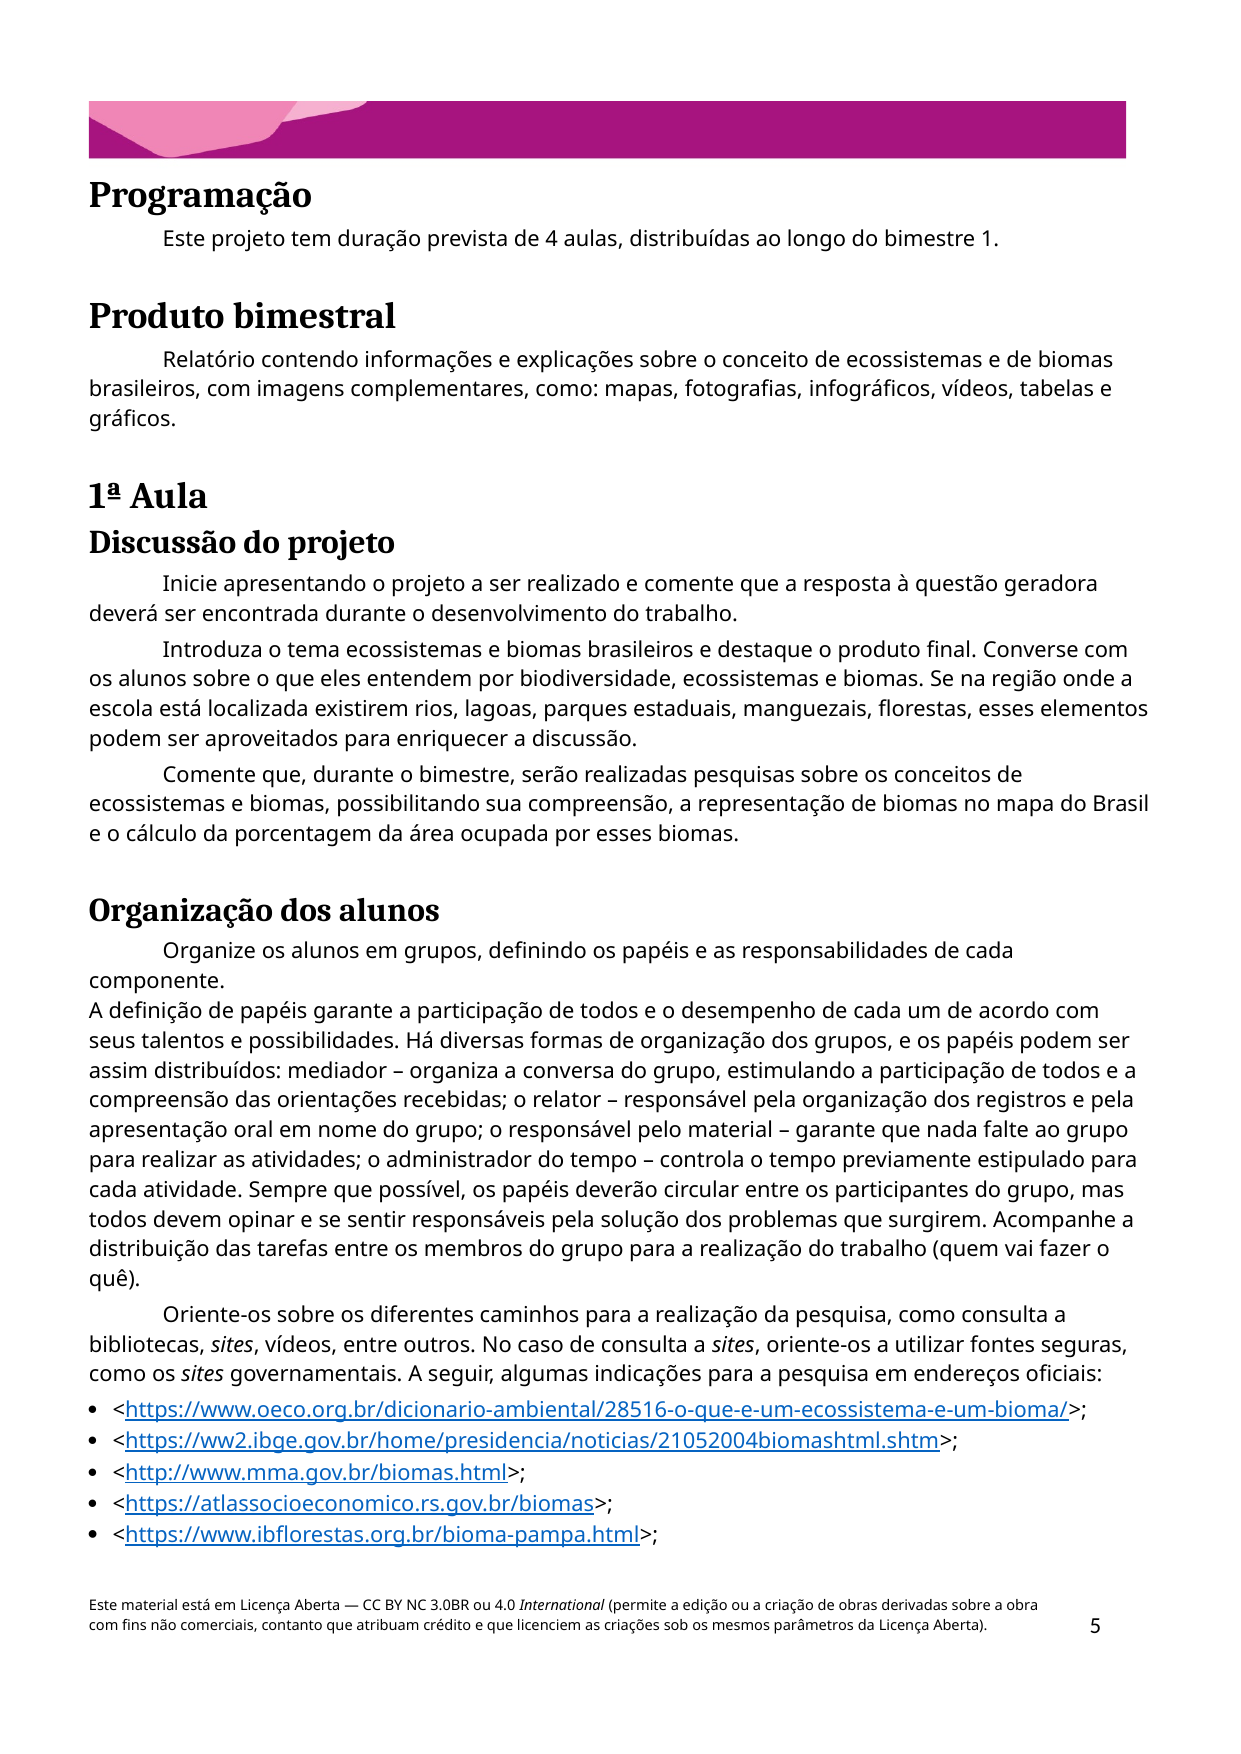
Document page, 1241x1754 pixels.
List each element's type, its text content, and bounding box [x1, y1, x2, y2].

text Oriente-os sobre os diferentes caminhos para a realização da pesquisa, como consulta a bibliotecas, sites, vídeos, entre outros. No caso de consulta a sites, oriente-os a utilizar fontes seguras, como os sites governamentais. A seguir, algumas indicações para a pesquisa em endereços oficiais: [89, 1299, 1152, 1388]
text <https://www.ibflorestas.org.br/bioma-pampa.html>; [89, 1519, 1152, 1548]
text Introduza o tema ecossistemas e biomas brasileiros e destaque o produto final. Converse com os alunos sobre o que eles entendem por biodiversidade, ecossistemas e biomas. Se na região onde a escola está localizada existirem rios, lagoas, parques estaduais, manguezais, florestas, esses elementos podem ser aproveitados para enriquecer a discussão. [89, 633, 1152, 753]
picture [88, 101, 1127, 169]
text Comente que, durante o bimestre, serão realizadas pesquisas sobre os conceitos de ecossistemas e biomas, possibilitando sua compreensão, a representação de biomas no mapa do Brasil e o cálculo da porcentagem da área ocupada por esses biomas. [89, 759, 1152, 848]
list <https://www.oeco.org.br/dicionario-ambiental/28516-o-que-e-um-ecossistema-e-um-bioma/>; [89, 1394, 1152, 1423]
text 1ª Aula [89, 475, 1152, 518]
text Organização dos alunos [89, 891, 1152, 929]
text Organize os alunos em grupos, definindo os papéis e as responsabilidades de cada componente. A definição de papéis garante a participação de todos e o desempenho de cada um de acordo com seus talentos e possibilidades. Há diversas formas de organização dos grupos, e os papéis podem ser assim distribuídos: mediador – organiza a conversa do grupo, estimulando a participação de todos e a compreensão das orientações recebidas; o relator – responsável pela organização dos registros e pela apresentação oral em nome do grupo; o responsável pelo material – garante que nada falte ao grupo para realizar as atividades; o administrador do tempo – controla o tempo previamente estipulado para cada atividade. Sempre que possível, os papéis deverão circular entre os participantes do grupo, mas todos devem opinar e se sentir responsáveis pela solução dos problemas que surgirem. Acompanhe a distribuição das tarefas entre os membros do grupo para a realização do trabalho (quem vai fazer o quê). [89, 935, 1152, 1293]
text Inicie apresentando o projeto a ser realizado e comente que a resposta à questão geradora deverá ser encontrada durante o desenvolvimento do trabalho. [89, 568, 1152, 628]
text <http://www.mma.gov.br/biomas.html>; [89, 1457, 1152, 1486]
text <https://ww2.ibge.gov.br/home/presidencia/noticias/21052004biomashtml.shtm>; [89, 1425, 1152, 1454]
text Produto bimestral [89, 294, 1152, 338]
text <https://atlassocioeconomico.rs.gov.br/biomas>; [89, 1488, 1152, 1517]
text Este projeto tem duração prevista de 4 aulas, distribuídas ao longo do bimestre 1. [89, 223, 1152, 253]
text Relatório contendo informações e explicações sobre o conceito de ecossistemas e de biomas brasileiros, com imagens complementares, como: mapas, fotografias, infográficos, vídeos, tabelas e gráficos. [89, 344, 1152, 433]
text Discussão do projeto [89, 524, 1152, 562]
